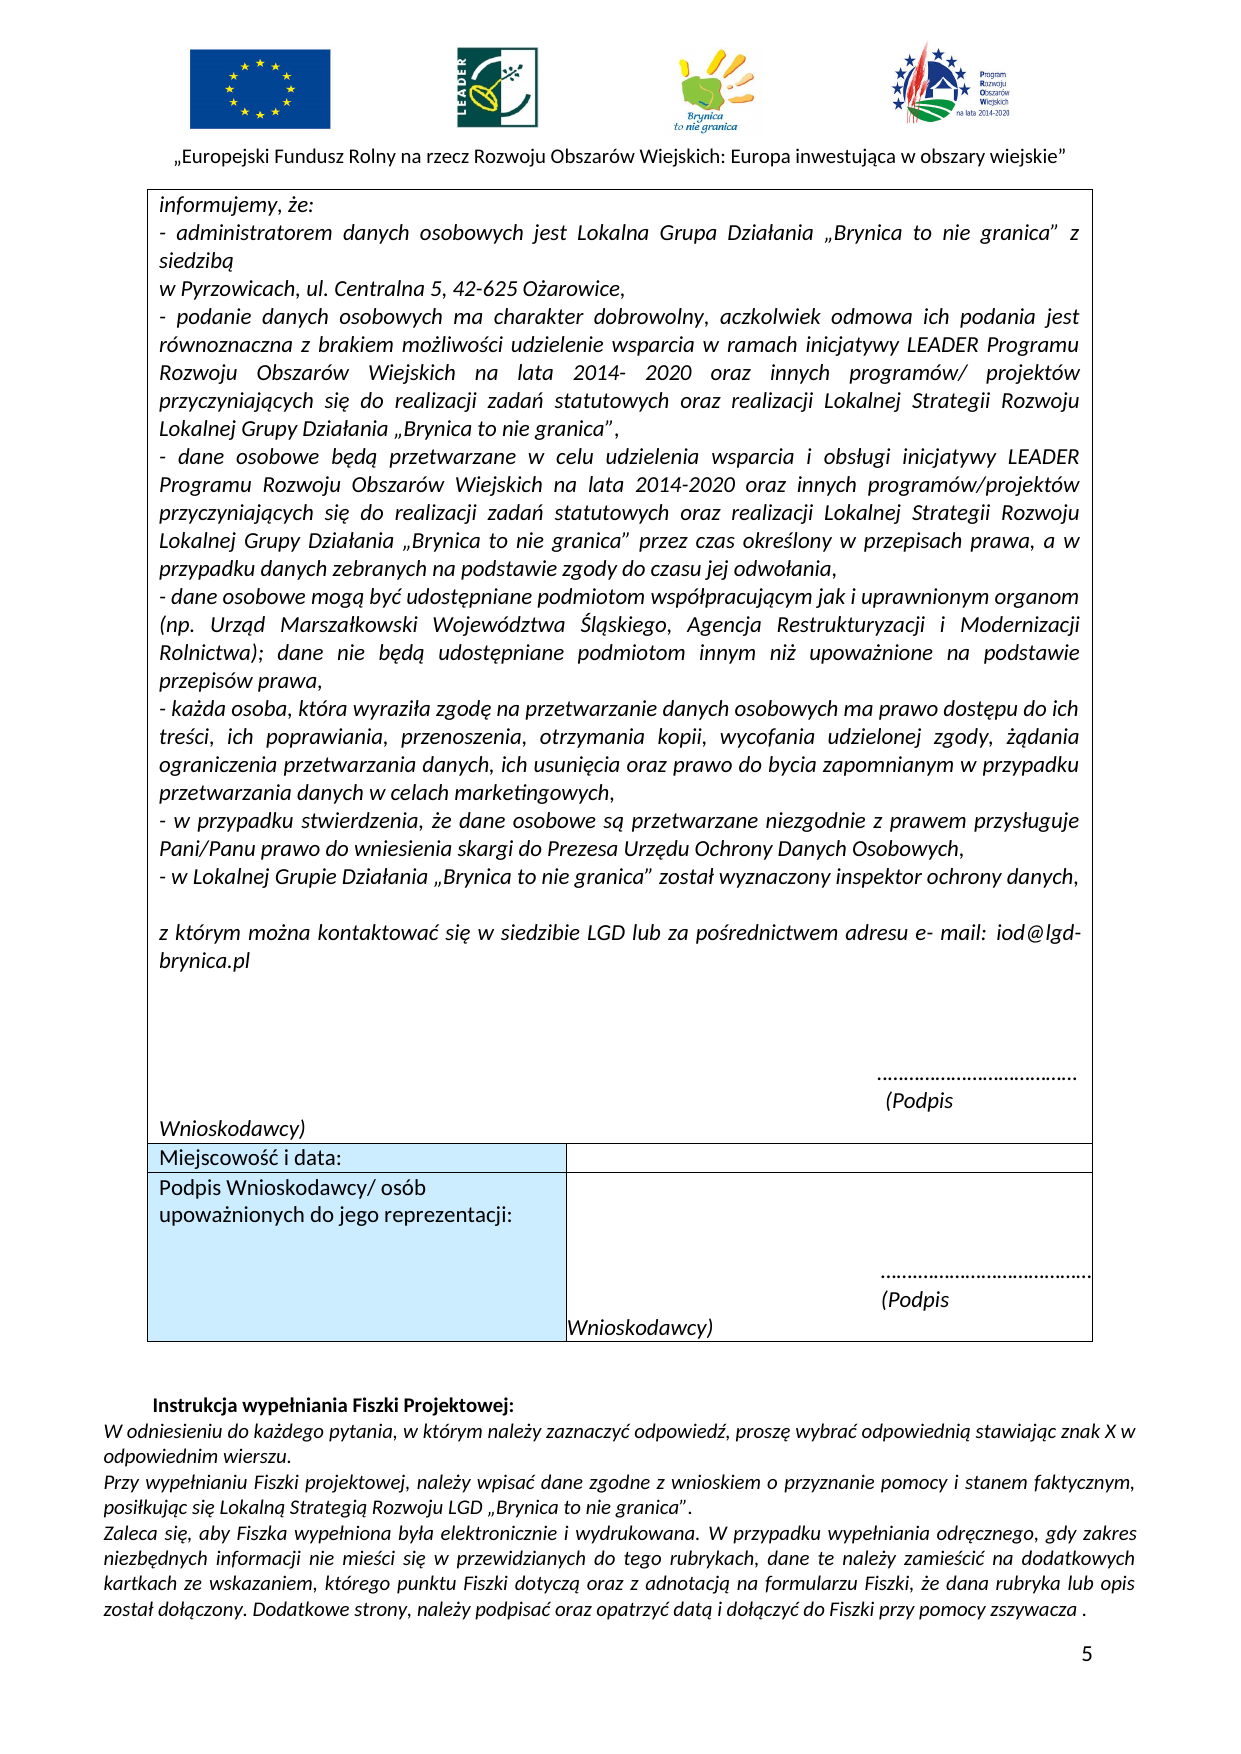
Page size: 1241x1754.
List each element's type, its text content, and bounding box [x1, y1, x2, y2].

picture [187, 47, 333, 131]
picture [664, 47, 763, 136]
table_cell [567, 1144, 1092, 1172]
text Instrukcja wypełniania Fiszki Projektowej: [148, 1393, 1078, 1418]
picture [886, 35, 1019, 131]
text Przy wypełnianiu Fiszki projektowej, należy wpisać dane zgodne z wnioskiem o przyznanie pomocy i stanem faktycznym, posiłkując się Lokalną Strategią Rozwoju LGD „Brynica to nie granica”. [103, 1469, 1137, 1520]
table_cell Miejscowość i data: [148, 1144, 566, 1172]
table_cell Podpis Wnioskodawcy/ osób upoważnionych do jego reprezentacji: [148, 1173, 566, 1341]
text Zaleca się, aby Fiszka wypełniona była elektronicznie i wydrukowana. W przypadku wypełniania odręcznego, gdy zakres niezbędnych informacji nie mieści się w przewidzianych do tego rubrykach, dane te należy zamieścić na dodatkowych kartkach ze wskazaniem, którego punktu Fiszki dotyczą oraz z adnotacją na formularzu Fiszki, że dana rubryka lub opis został dołączony. Dodatkowe strony, należy podpisać oraz opatrzyć datą i dołączyć do Fiszki przy pomocy zszywacza . [103, 1520, 1137, 1621]
text W odniesieniu do każdego pytania, w którym należy zaznaczyć odpowiedź, proszę wybrać odpowiednią stawiając znak X w odpowiednim wierszu. [103, 1418, 1137, 1469]
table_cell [148, 190, 1092, 1142]
picture [456, 47, 539, 128]
table_cell …….…………………………… (Podpis Wnioskodawcy) [567, 1173, 1092, 1341]
